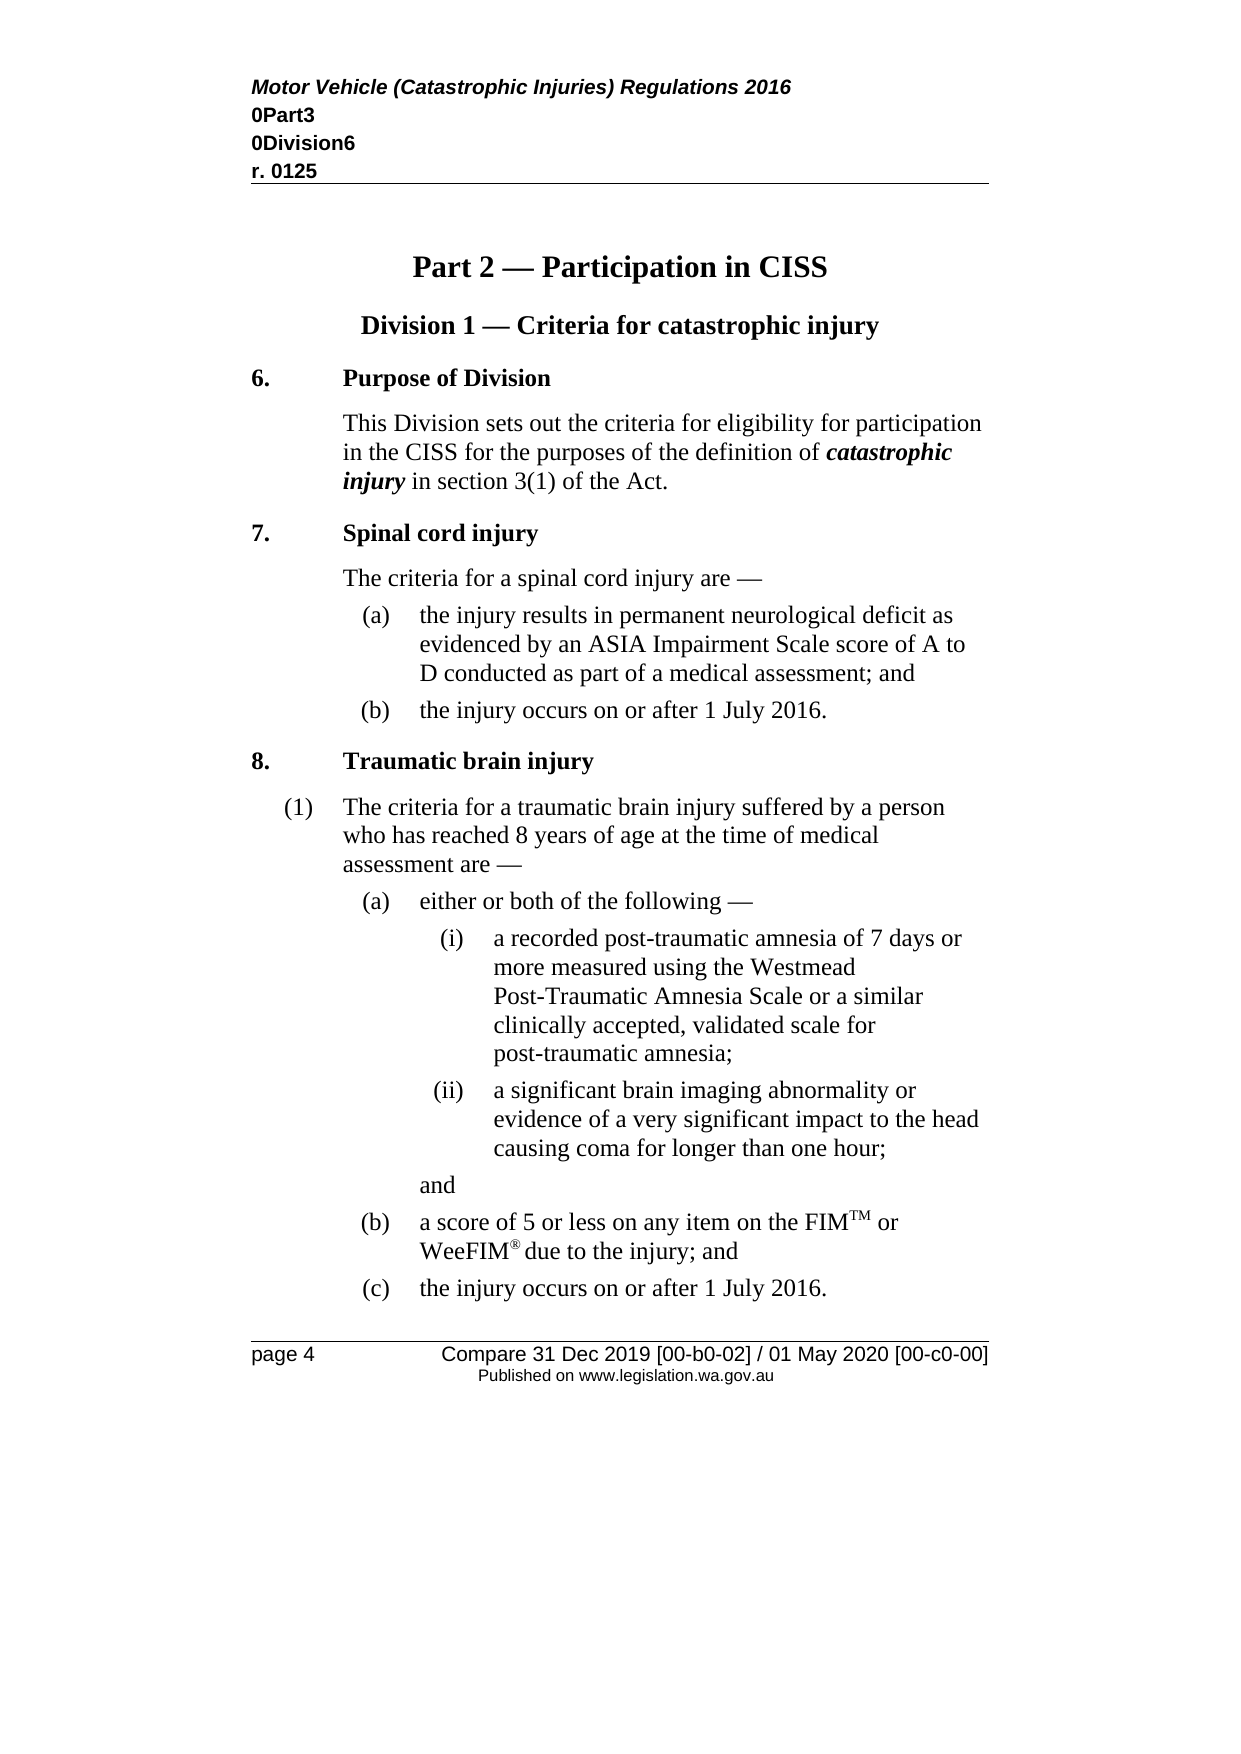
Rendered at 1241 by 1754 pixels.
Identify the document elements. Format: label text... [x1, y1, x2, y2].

text and [251, 1170, 989, 1199]
text (i) a recorded post-traumatic amnesia of 7 days or more measured using the Westmead Post-Traumatic Amnesia Scale or a similar clinically accepted, validated scale for post-traumatic amnesia; [251, 923, 989, 1067]
text This Division sets out the criteria for eligibility for participation in the CISS for the purposes of the definition of catastrophic injury in section 3(1) of the Act. [251, 408, 989, 495]
text (a) either or both of the following — [251, 886, 989, 915]
subtitle 8. Traumatic brain injury [251, 746, 989, 775]
text (a) the injury results in permanent neurological deficit as evidenced by an ASIA Impairment Scale score of A to D conducted as part of a medical assessment; and [251, 600, 989, 686]
text (1) The criteria for a traumatic brain injury suffered by a person who has reached 8 years of age at the time of medical assessment are — [251, 792, 989, 878]
subtitle 6. Purpose of Division [251, 363, 989, 392]
text The criteria for a spinal cord injury are — [251, 563, 989, 592]
subtitle Part 2 — Participation in CISS [251, 248, 989, 284]
text (c) the injury occurs on or after 1 July 2016. [251, 1273, 989, 1302]
text (b) a score of 5 or less on any item on the FIMTM or WeeFIM® due to the injury; and [251, 1207, 989, 1265]
subtitle Division 1 — Criteria for catastrophic injury [251, 309, 989, 340]
subtitle 7. Spinal cord injury [251, 518, 989, 546]
text (ii) a significant brain imaging abnormality or evidence of a very significant impact to the head causing coma for longer than one hour; [251, 1076, 989, 1162]
text (b) the injury occurs on or after 1 July 2016. [251, 695, 989, 723]
